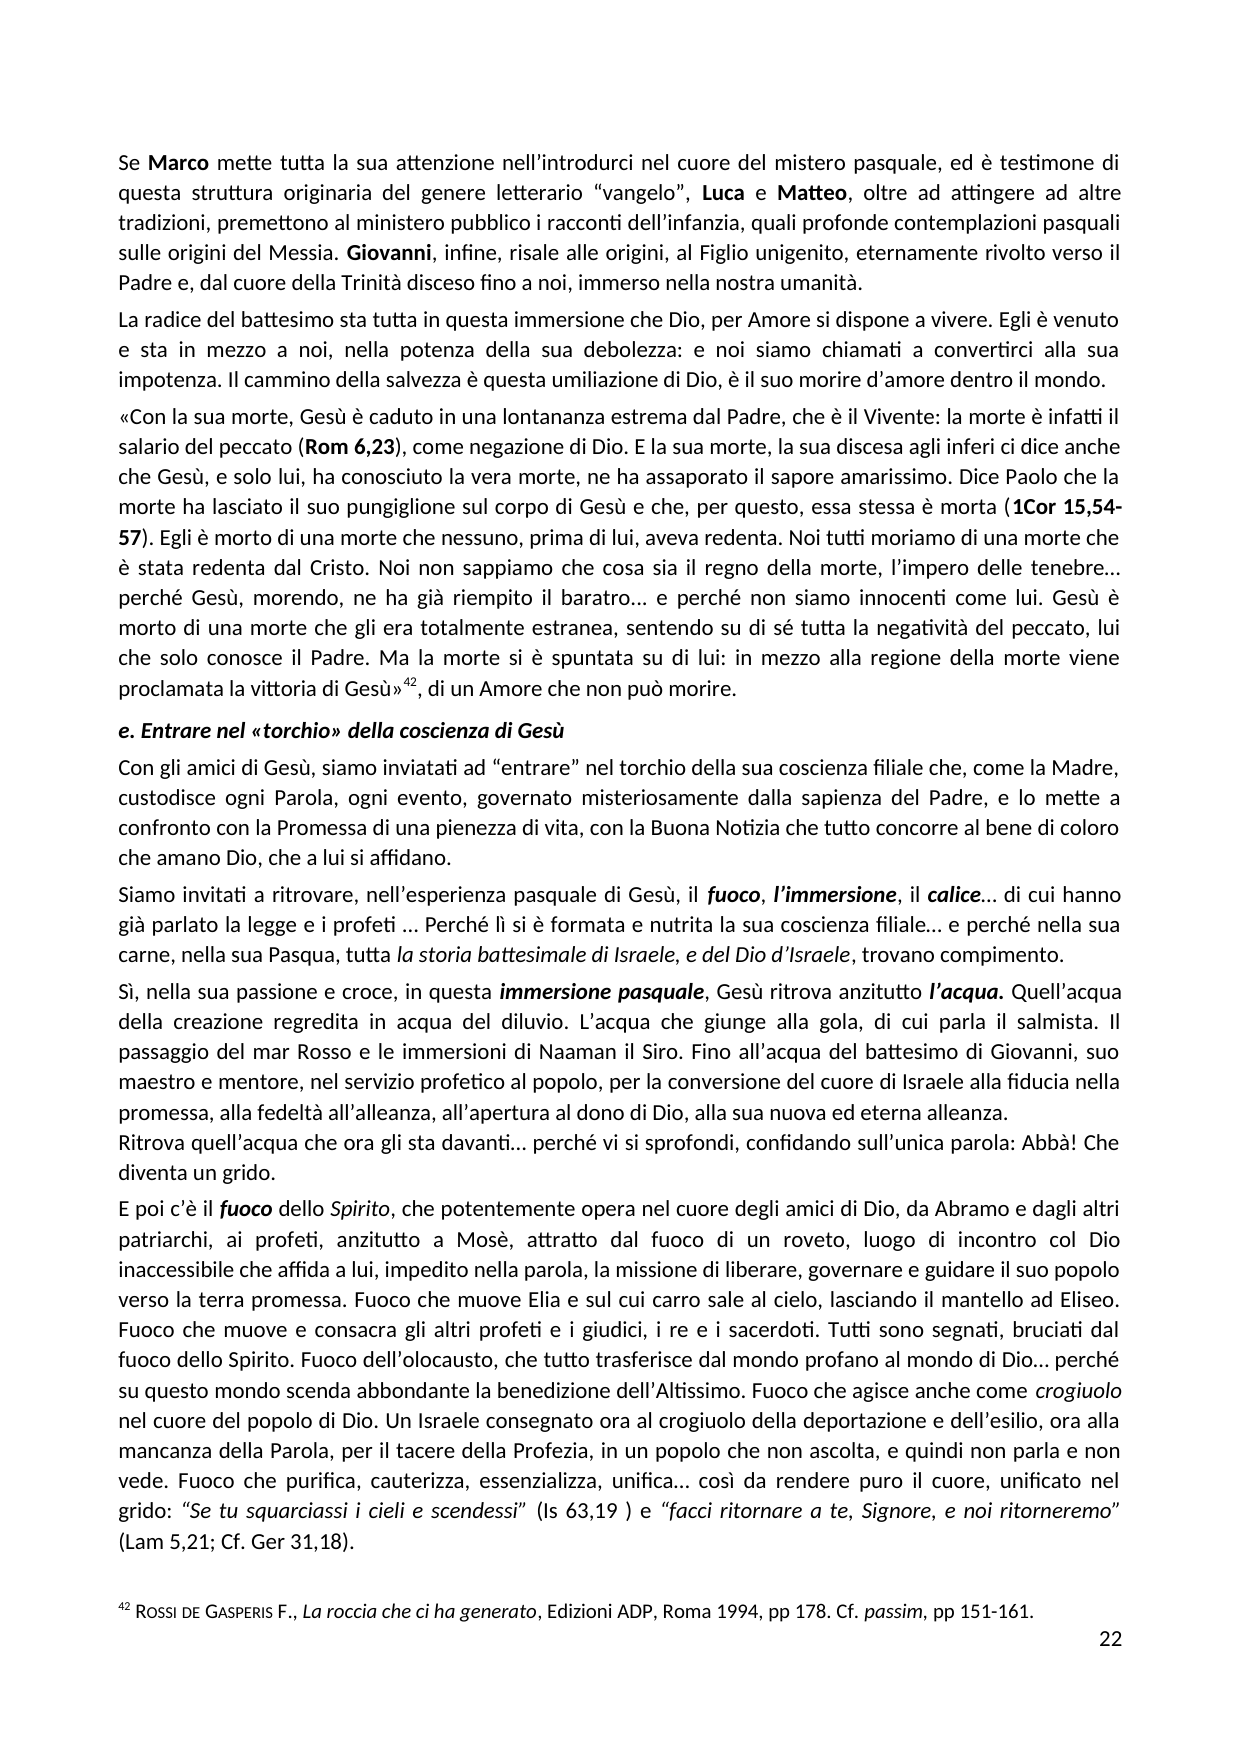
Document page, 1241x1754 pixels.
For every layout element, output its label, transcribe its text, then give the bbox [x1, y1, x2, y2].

text Siamo invitati a ritrovare, nell’esperienza pasquale di Gesù, il fuoco, l’immersione, il calice… di cui hanno già parlato la legge e i profeti … Perché lì si è formata e nutrita la sua coscienza filiale… e perché nella sua carne, nella sua Pasqua, tutta la storia battesimale di Israele, e del Dio d’Israele, trovano compimento. [118, 880, 1122, 968]
text e. Entrare nel «torchio» della coscienza di Gesù [118, 716, 1122, 744]
text Con gli amici di Gesù, siamo inviatati ad “entrare” nel torchio della sua coscienza filiale che, come la Madre, custodisce ogni Parola, ogni evento, governato misteriosamente dalla sapienza del Padre, e lo mette a confronto con la Promessa di una pienezza di vita, con la Buona Notizia che tutto concorre al bene di coloro che amano Dio, che a lui si affidano. [118, 753, 1122, 871]
text «Con la sua morte, Gesù è caduto in una lontananza estrema dal Padre, che è il Vivente: la morte è infatti il salario del peccato (Rom 6,23), come negazione di Dio. E la sua morte, la sua discesa agli inferi ci dice anche che Gesù, e solo lui, ha conosciuto la vera morte, ne ha assaporato il sapore amarissimo. Dice Paolo che la morte ha lasciato il suo pungiglione sul corpo di Gesù e che, per questo, essa stessa è morta (1Cor 15,54-57). Egli è morto di una morte che nessuno, prima di lui, aveva redenta. Noi tutti moriamo di una morte che è stata redenta dal Cristo. Noi non sappiamo che cosa sia il regno della morte, l’impero delle tenebre… perché Gesù, morendo, ne ha già riempito il baratro... e perché non siamo innocenti come lui. Gesù è morto di una morte che gli era totalmente estranea, sentendo su di sé tutta la negatività del peccato, lui che solo conosce il Padre. Ma la morte si è spuntata su di lui: in mezzo alla regione della morte viene proclamata la vittoria di Gesù», di un Amore che non può morire. [118, 402, 1122, 702]
text E poi c’è il fuoco dello Spirito, che potentemente opera nel cuore degli amici di Dio, da Abramo e dagli altri patriarchi, ai profeti, anzitutto a Mosè, attratto dal fuoco di un roveto, luogo di incontro col Dio inaccessibile che affida a lui, impedito nella parola, la missione di liberare, governare e guidare il suo popolo verso la terra promessa. Fuoco che muove Elia e sul cui carro sale al cielo, lasciando il mantello ad Eliseo. Fuoco che muove e consacra gli altri profeti e i giudici, i re e i sacerdoti. Tutti sono segnati, bruciati dal fuoco dello Spirito. Fuoco dell’olocausto, che tutto trasferisce dal mondo profano al mondo di Dio… perché su questo mondo scenda abbondante la benedizione dell’Altissimo. Fuoco che agisce anche come crogiuolo nel cuore del popolo di Dio. Un Israele consegnato ora al crogiuolo della deportazione e dell’esilio, ora alla mancanza della Parola, per il tacere della Profezia, in un popolo che non ascolta, e quindi non parla e non vede. Fuoco che purifica, cauterizza, essenzializza, unifica… così da rendere puro il cuore, unificato nel grido: “Se tu squarciassi i cieli e scendessi” (Is 63,19 ) e “facci ritornare a te, Signore, e noi ritorneremo” (Lam 5,21; Cf. Ger 31,18). [118, 1194, 1122, 1555]
text Se Marco mette tutta la sua attenzione nell’introdurci nel cuore del mistero pasquale, ed è testimone di questa struttura originaria del genere letterario “vangelo”, Luca e Matteo, oltre ad attingere ad altre tradizioni, premettono al ministero pubblico i racconti dell’infanzia, quali profonde contemplazioni pasquali sulle origini del Messia. Giovanni, infine, risale alle origini, al Figlio unigenito, eternamente rivolto verso il Padre e, dal cuore della Trinità disceso fino a noi, immerso nella nostra umanità. [118, 148, 1122, 296]
text Sì, nella sua passione e croce, in questa immersione pasquale, Gesù ritrova anzitutto l’acqua. Quell’acqua della creazione regredita in acqua del diluvio. L’acqua che giunge alla gola, di cui parla il salmista. Il passaggio del mar Rosso e le immersioni di Naaman il Siro. Fino all’acqua del battesimo di Giovanni, suo maestro e mentore, nel servizio profetico al popolo, per la conversione del cuore di Israele alla fiducia nella promessa, alla fedeltà all’alleanza, all’apertura al dono di Dio, alla sua nuova ed eterna alleanza. [118, 977, 1122, 1126]
text Ritrova quell’acqua che ora gli sta davanti… perché vi si sprofondi, confidando sull’unica parola: Abbà! Che diventa un grido. [118, 1128, 1122, 1186]
text La radice del battesimo sta tutta in questa immersione che Dio, per Amore si dispone a vivere. Egli è venuto e sta in mezzo a noi, nella potenza della sua debolezza: e noi siamo chiamati a convertirci alla sua impotenza. Il cammino della salvezza è questa umiliazione di Dio, è il suo morire d’amore dentro il mondo. [118, 305, 1122, 393]
